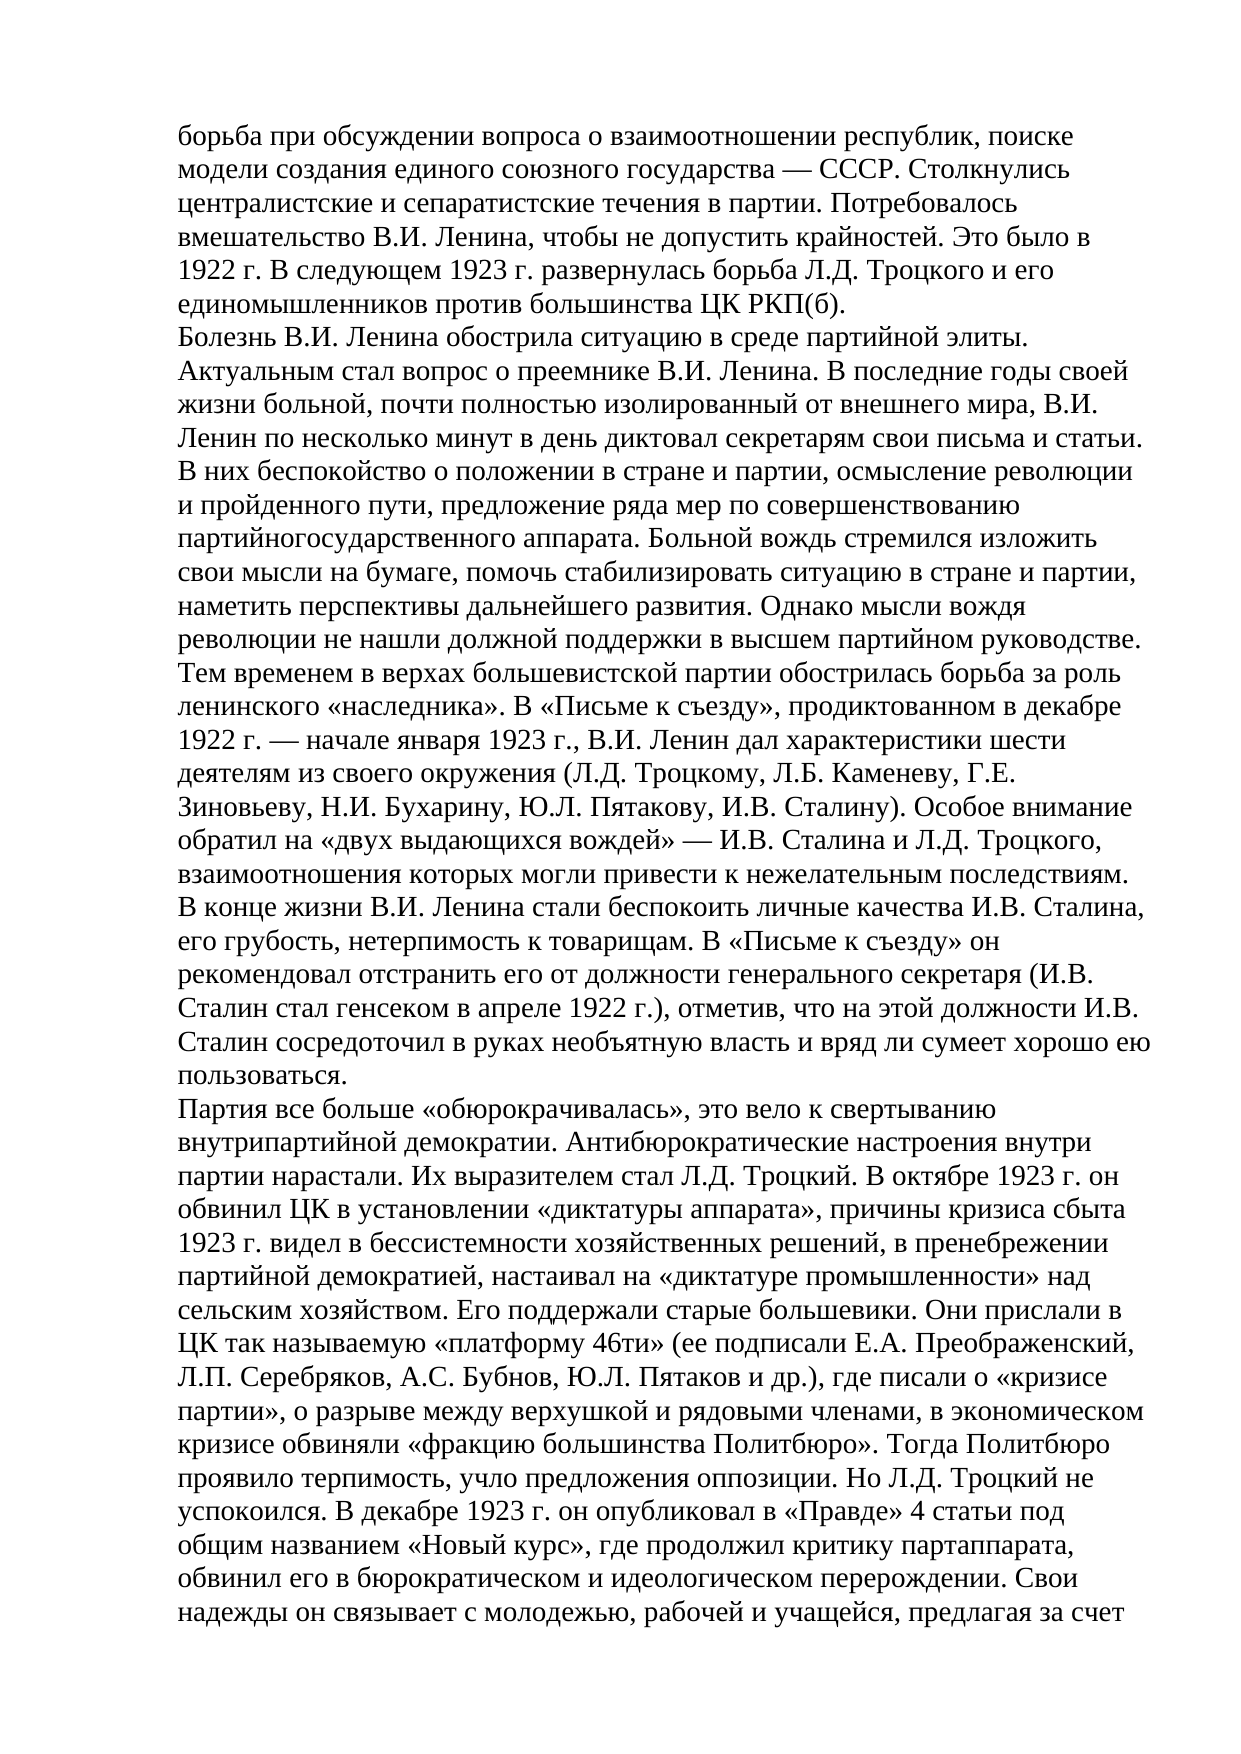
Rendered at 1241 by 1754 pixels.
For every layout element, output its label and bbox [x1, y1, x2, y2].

text [177, 118, 1152, 1627]
